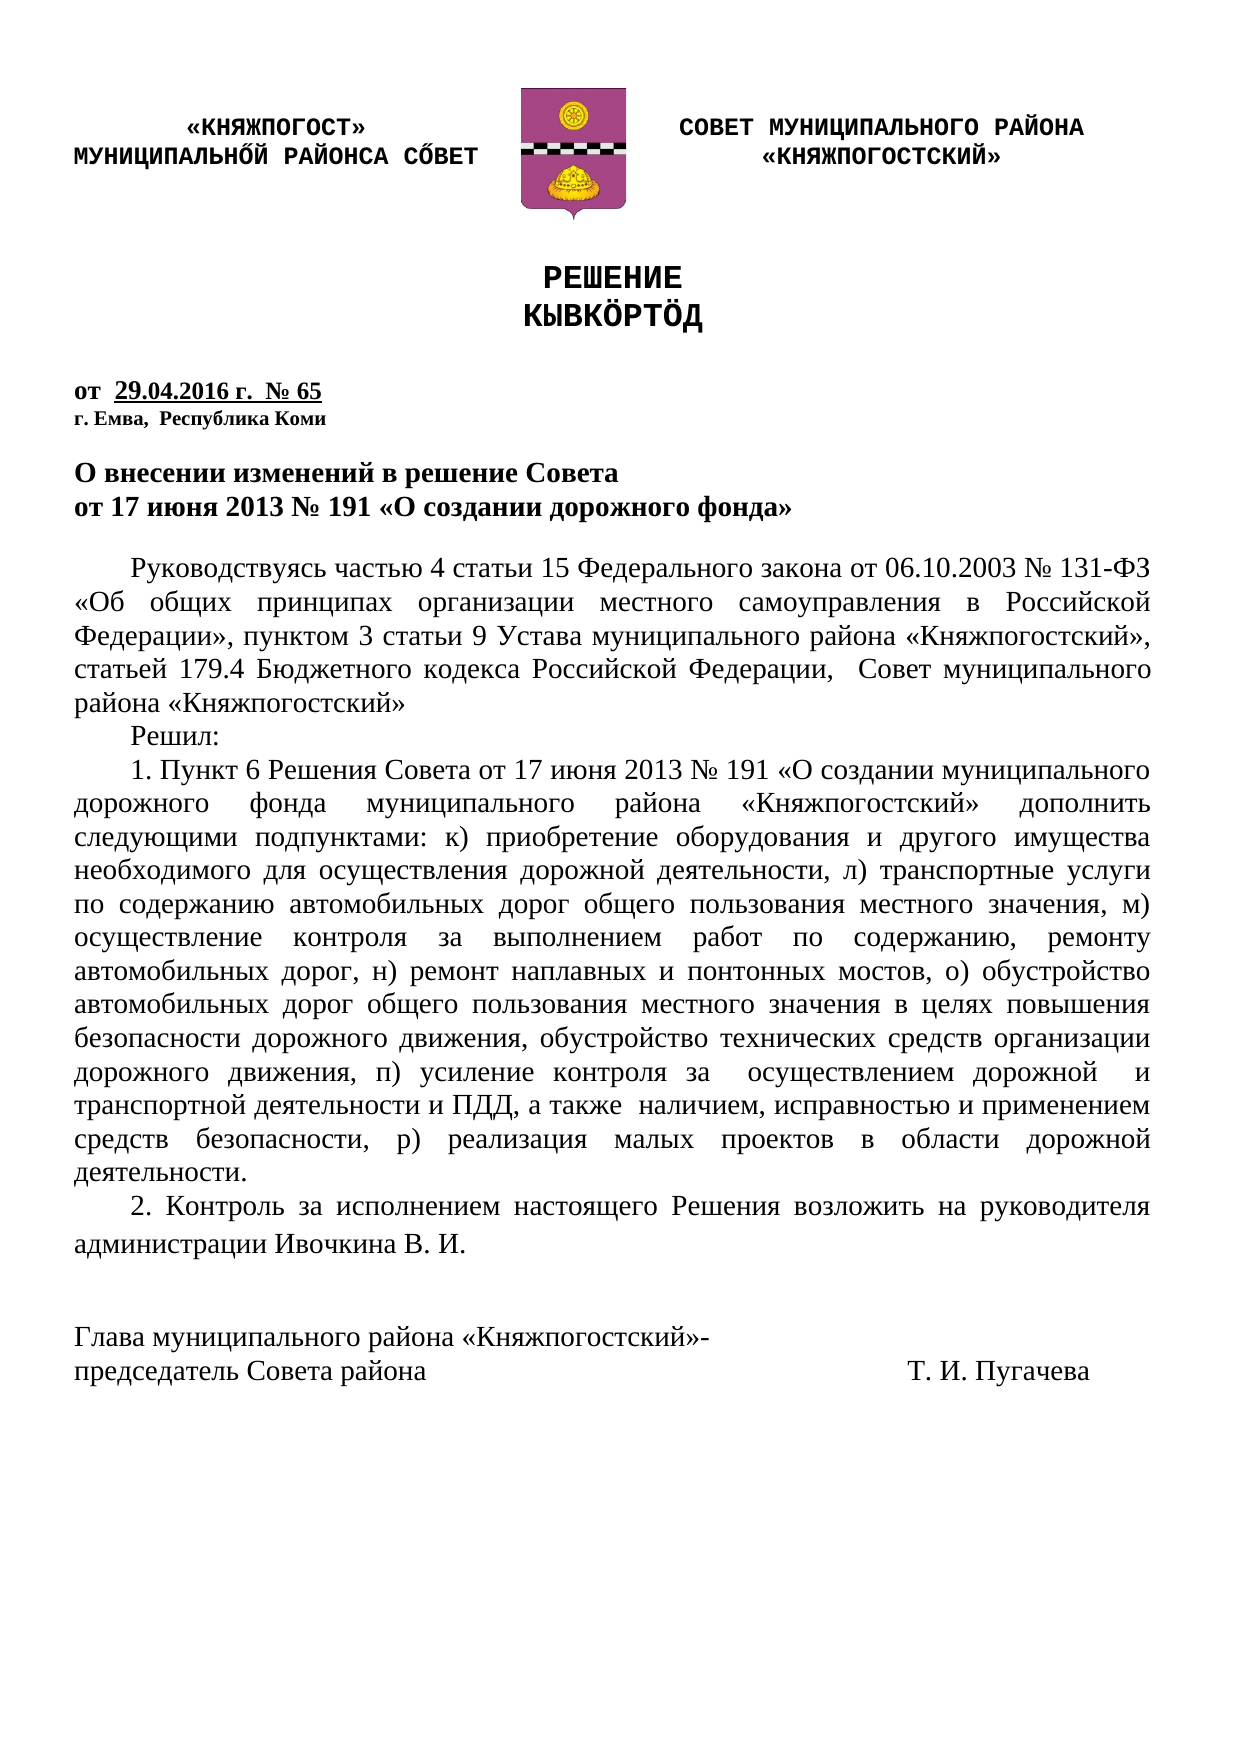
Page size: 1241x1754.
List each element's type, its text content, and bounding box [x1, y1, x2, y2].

text РЕШЕНИЕ [74, 261, 1152, 299]
picture [521, 88, 627, 220]
text 2. Контроль за исполнением настоящего Решения возложить на руководителя администрации Ивочкина В. И. [74, 1188, 1152, 1260]
text Руководствуясь частью 4 статьи 15 Федерального закона от 06.10.2003 № 131-ФЗ «Об общих принципах организации местного самоуправления в Российской Федерации», пунктом 3 статьи 9 Устава муниципального района «Княжпогостский», статьей 179.4 Бюджетного кодекса Российской Федерации, Совет муниципального района «Княжпогостский» [74, 551, 1152, 718]
text КЫВКÖРТÖД [74, 299, 1152, 337]
text председатель Совета района Т. И. Пугачева [74, 1353, 1152, 1386]
text 1. Пункт 6 Решения Совета от 17 июня 2013 № 191 «О создании муниципального дорожного фонда муниципального района «Княжпогостский» дополнить следующими подпунктами: к) приобретение оборудования и другого имущества необходимого для осуществления дорожной деятельности, л) транспортные услуги по содержанию автомобильных дорог общего пользования местного значения, м) осуществление контроля за выполнением работ по содержанию, ремонту автомобильных дорог, н) ремонт наплавных и понтонных мостов, о) обустройство автомобильных дорог общего пользования местного значения в целях повышения безопасности дорожного движения, обустройство технических средств организации дорожного движения, п) усиление контроля за осуществлением дорожной и транспортной деятельности и ПДД, а также наличием, исправностью и применением средств безопасности, р) реализация малых проектов в области дорожной деятельности. [74, 752, 1152, 1188]
text г. Емва, Республика Коми [74, 406, 1152, 429]
text Решил: [74, 718, 1152, 752]
text от 29.04.2016 г. № 65 [74, 374, 1152, 406]
text от 17 июня 2013 № 191 «О создании дорожного фонда» [74, 489, 1152, 523]
text О внесении изменений в решение Совета [74, 456, 1152, 489]
text Глава муниципального района «Княжпогостский»- [74, 1319, 1152, 1353]
